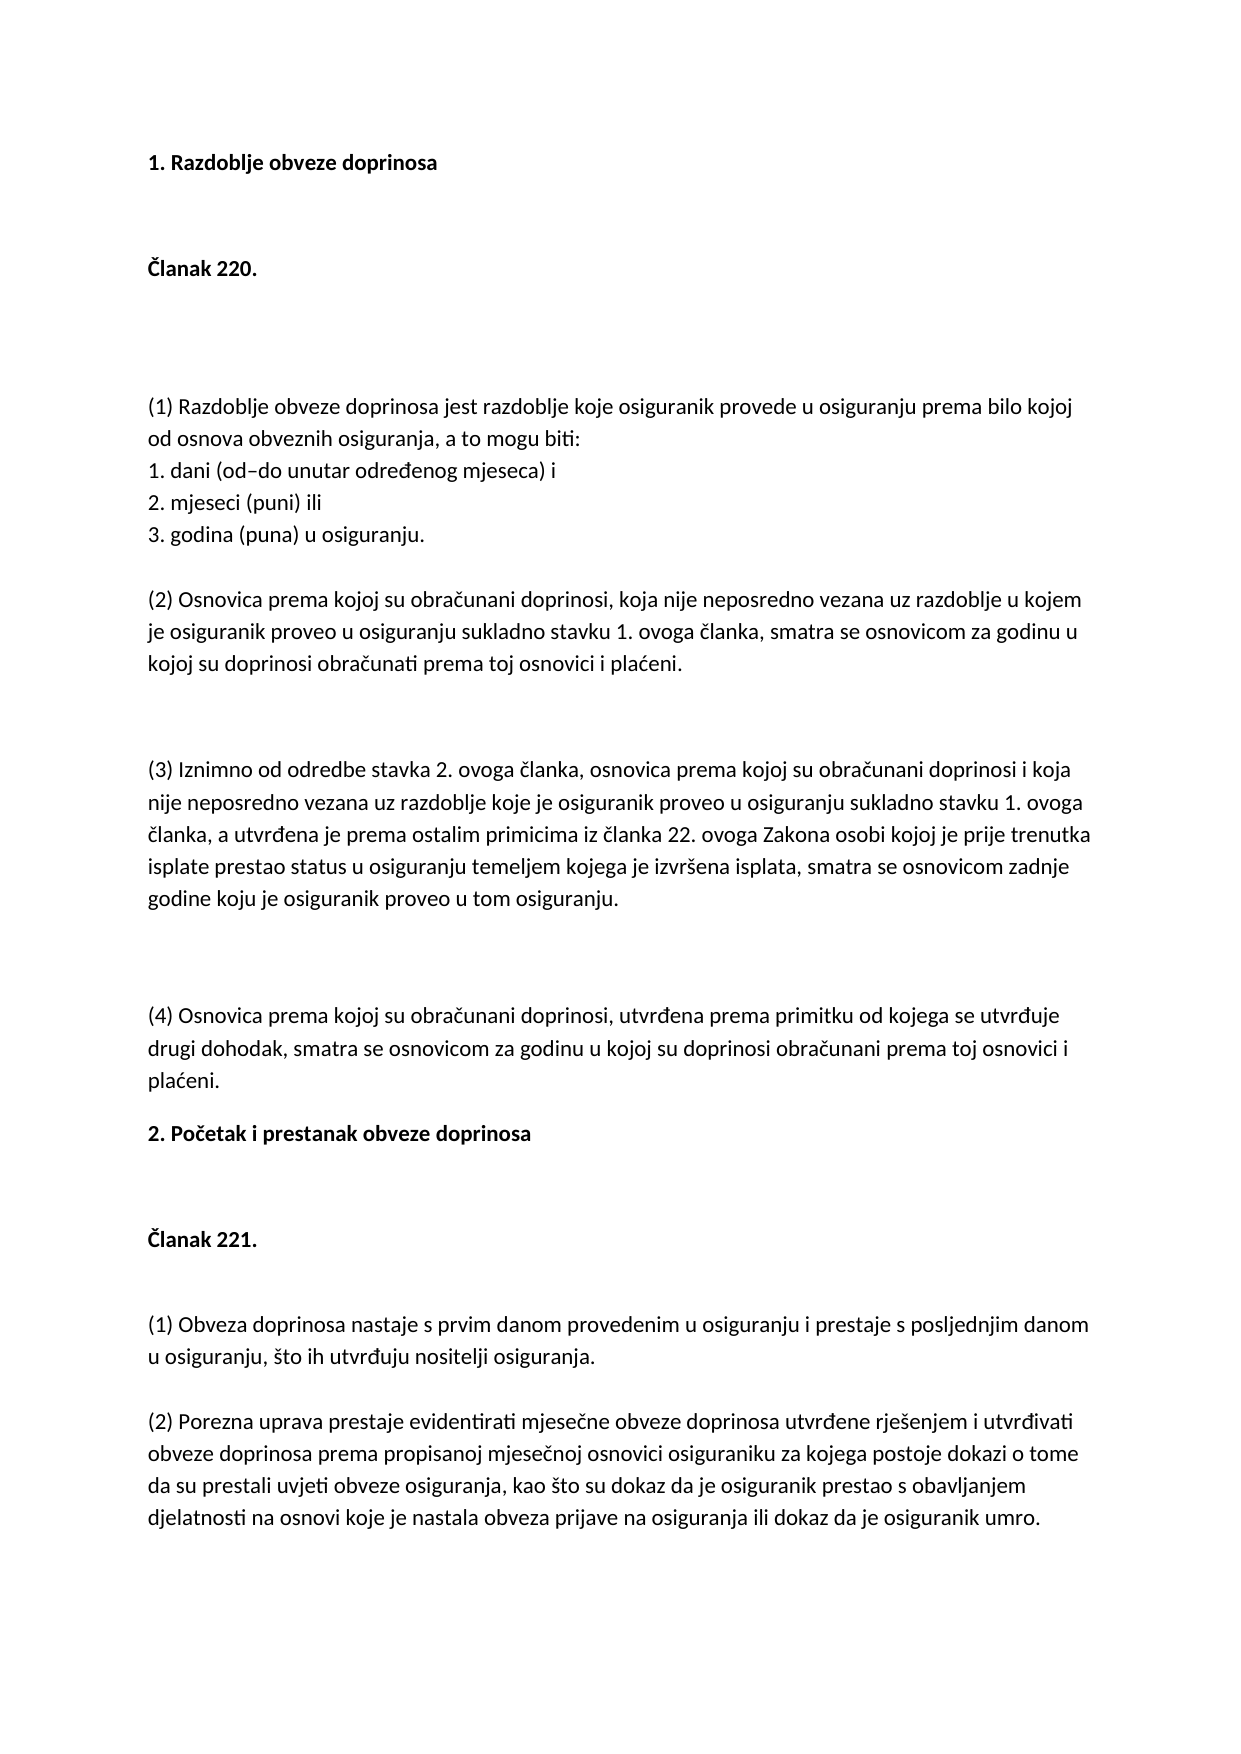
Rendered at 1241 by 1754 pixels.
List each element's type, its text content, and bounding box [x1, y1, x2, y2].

text Članak 220. [148, 254, 1093, 282]
text 2. Početak i prestanak obveze doprinosa [148, 1119, 1093, 1147]
text 1. Razdoblje obveze doprinosa [148, 148, 1093, 176]
text (1) Obveza doprinosa nastaje s prvim danom provedenim u osiguranju i prestaje s posljednjim danom u osiguranju, što ih utvrđuju nositelji osiguranja. (2) Porezna uprava prestaje evidentirati mjesečne obveze doprinosa utvrđene rješenjem i utvrđivati obveze doprinosa prema propisanoj mjesečnoj osnovici osiguraniku za kojega postoje dokazi o tome da su prestali uvjeti obveze osiguranja, kao što su dokaz da je osiguranik prestao s obavljanjem djelatnosti na osnovi koje je nastala obveza prijave na osiguranja ili dokaz da je osiguranik umro. [148, 1278, 1093, 1563]
text (3) Iznimno od odredbe stavka 2. ovoga članka, osnovica prema kojoj su obračunani doprinosi i koja nije neposredno vezana uz razdoblje koje je osiguranik proveo u osiguranju sukladno stavku 1. ovoga članka, a utvrđena je prema ostalim primicima iz članka 22. ovoga Zakona osobi kojoj je prije trenutka isplate prestao status u osiguranju temeljem kojega je izvršena isplata, smatra se osnovicom zadnje godine koju je osiguranik proveo u tom osiguranju. [148, 755, 1093, 912]
text (1) Razdoblje obveze doprinosa jest razdoblje koje osiguranik provede u osiguranju prema bilo kojoj od osnova obveznih osiguranja, a to mogu biti: 1. dani (od–do unutar određenog mjeseca) i 2. mjeseci (puni) ili 3. godina (puna) u osiguranju. (2) Osnovica prema kojoj su obračunani doprinosi, koja nije neposredno vezana uz razdoblje u kojem je osiguranik proveo u osiguranju sukladno stavku 1. ovoga članka, smatra se osnovicom za godinu u kojoj su doprinosi obračunati prema toj osnovici i plaćeni. [148, 392, 1093, 677]
text Članak 221. [148, 1225, 1093, 1253]
text (4) Osnovica prema kojoj su obračunani doprinosi, utvrđena prema primitku od kojega se utvrđuje drugi dohodak, smatra se osnovicom za godinu u kojoj su doprinosi obračunani prema toj osnovici i plaćeni. [148, 937, 1093, 1094]
